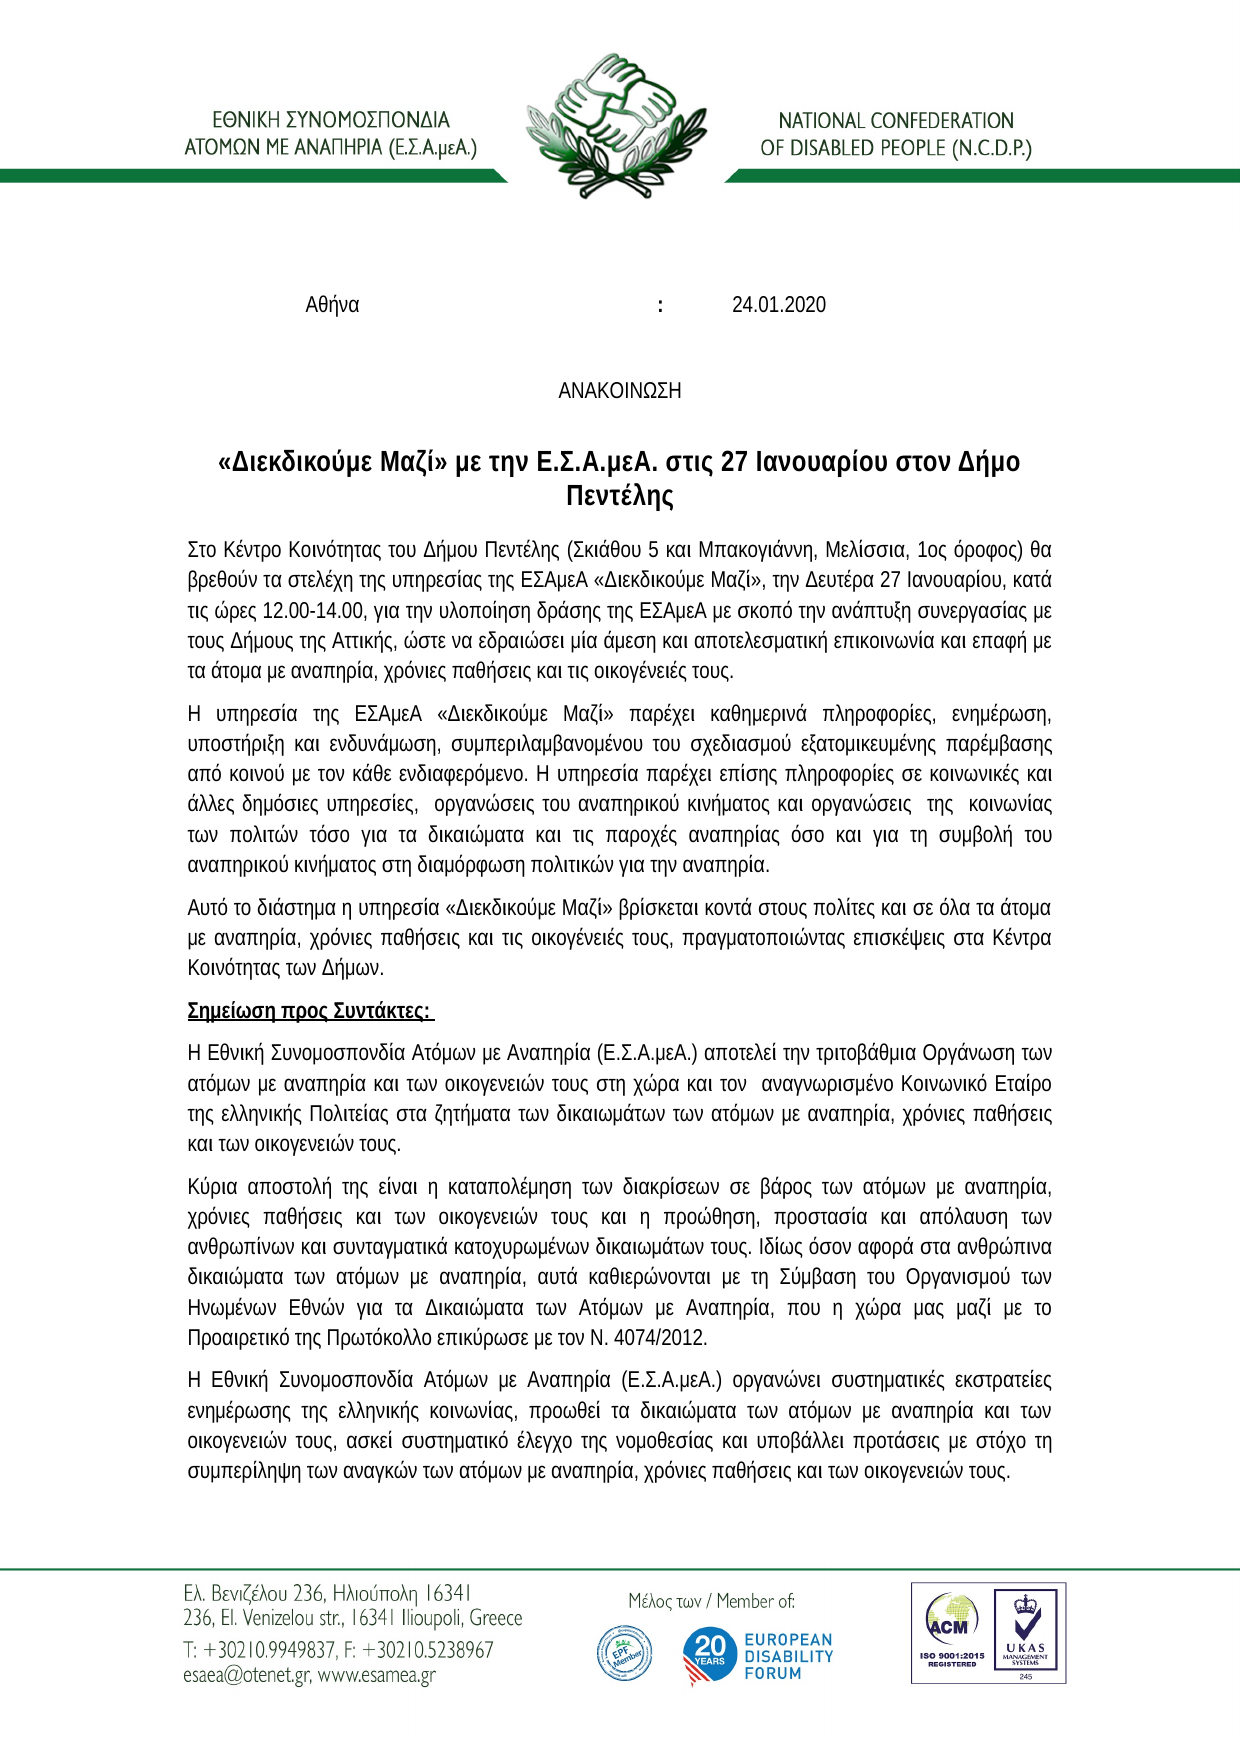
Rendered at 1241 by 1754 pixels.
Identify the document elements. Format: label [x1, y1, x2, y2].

picture [0, 1556, 1240, 1738]
picture [0, 0, 1240, 237]
